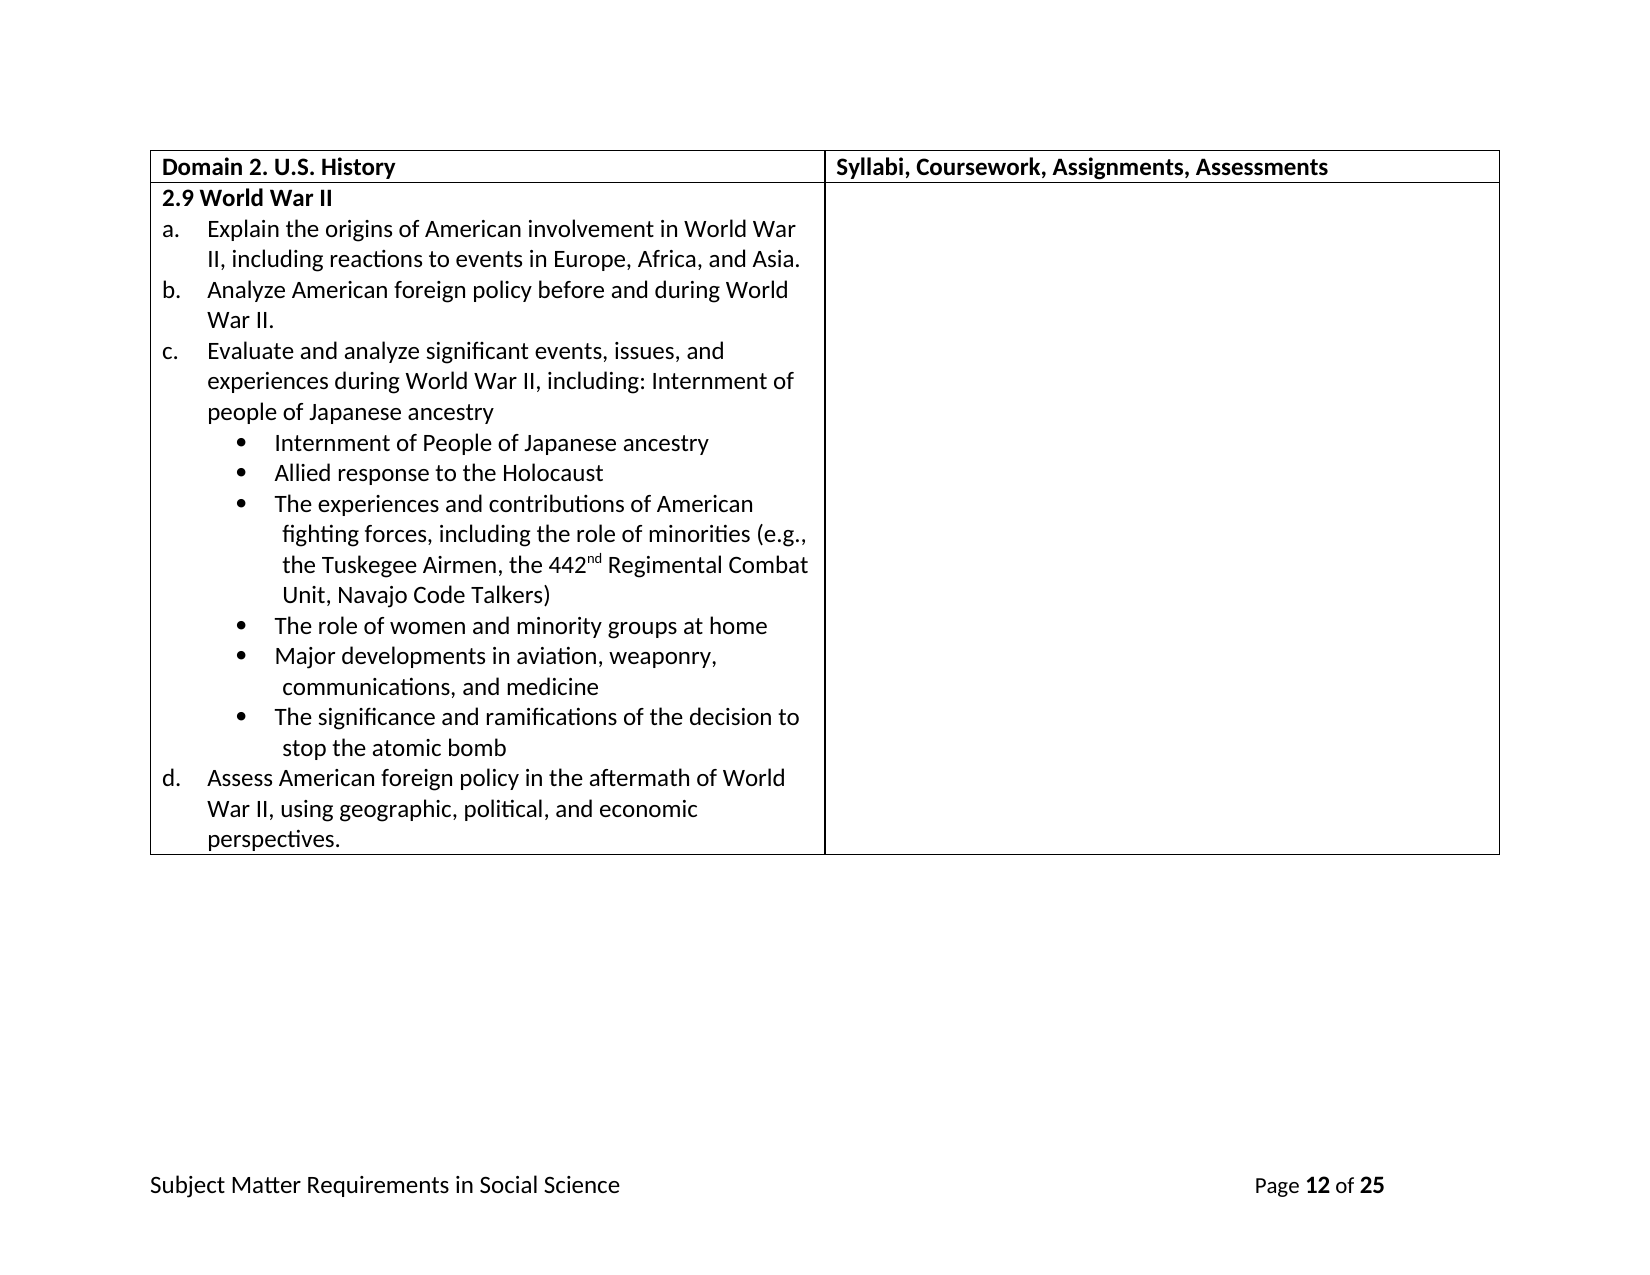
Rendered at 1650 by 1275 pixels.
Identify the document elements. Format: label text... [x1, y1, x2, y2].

table_header Domain 2. U.S. History [151, 151, 824, 182]
table_cell 2.9 World War II Explain the origins of American involvement in World War II, including reactions to events in Europe, Africa, and Asia. Analyze American foreign policy before and during World War II. Evaluate and analyze significant events, issues, and experiences during World War II, including: Internment of people of Japanese ancestry Internment of People of Japanese ancestry Allied response to the Holocaust The experiences and contributions of American fighting forces, including the role of minorities (e.g., the Tuskegee Airmen, the 442nd Regimental Combat Unit, Navajo Code Talkers) The role of women and minority groups at home Major developments in aviation, weaponry, communications, and medicine The significance and ramifications of the decision to stop the atomic bomb Assess American foreign policy in the aftermath of World War II, using geographic, political, and economic perspectives. [151, 183, 824, 854]
table_header Syllabi, Coursework, Assignments, Assessments [826, 151, 1499, 182]
table_cell [826, 183, 1499, 854]
